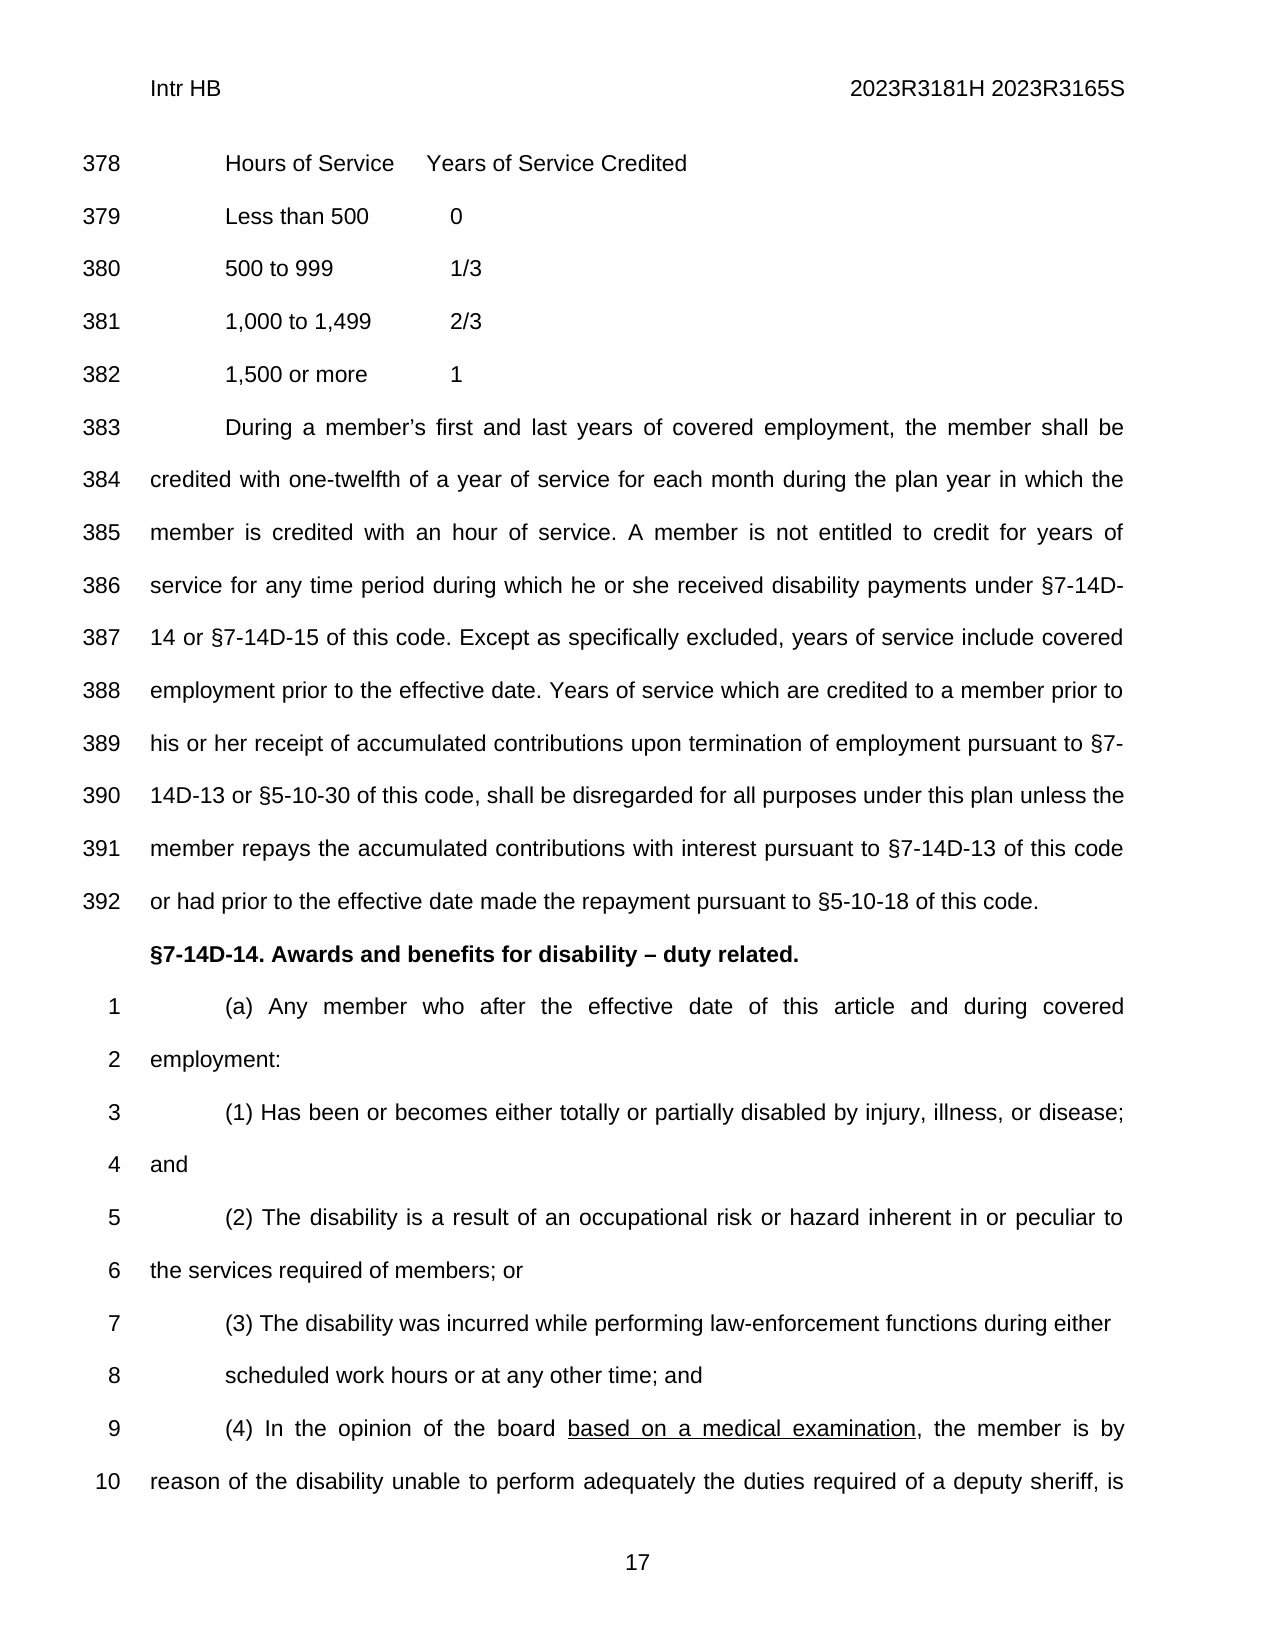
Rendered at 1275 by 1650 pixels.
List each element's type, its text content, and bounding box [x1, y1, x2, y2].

text Hours of Service Years of Service Credited [150, 150, 1125, 176]
text Less than 500 0 [150, 203, 1125, 229]
text 500 to 999 1/3 [150, 255, 1125, 282]
text (2) The disability is a result of an occupational risk or hazard inherent in or peculiar to the services required of members; or [150, 1204, 1125, 1283]
text (3) The disability was incurred while performing law-enforcement functions during either [150, 1309, 1125, 1336]
text 1,500 or more 1 [150, 361, 1125, 387]
text scheduled work hours or at any other time; and [150, 1362, 1125, 1389]
text (a) Any member who after the effective date of this article and during covered employment: [150, 993, 1125, 1072]
text During a member’s first and last years of covered employment, the member shall be credited with one-twelfth of a year of service for each month during the plan year in which the member is credited with an hour of service. A member is not entitled to credit for years of service for any time period during which he or she received disability payments under §7-14D-14 or §7-14D-15 of this code. Except as specifically excluded, years of service include covered employment prior to the effective date. Years of service which are credited to a member prior to his or her receipt of accumulated contributions upon termination of employment pursuant to §7-14D-13 or §5-10-30 of this code, shall be disregarded for all purposes under this plan unless the member repays the accumulated contributions with interest pursuant to §7-14D-13 of this code or had prior to the effective date made the repayment pursuant to §5-10-18 of this code. [150, 413, 1125, 914]
text 1,000 to 1,499 2/3 [150, 308, 1125, 334]
subtitle §7-14D-14. Awards and benefits for disability – duty related. [150, 941, 1125, 967]
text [150, 1415, 1125, 1494]
text (1) Has been or becomes either totally or partially disabled by injury, illness, or disease; and [150, 1099, 1125, 1178]
